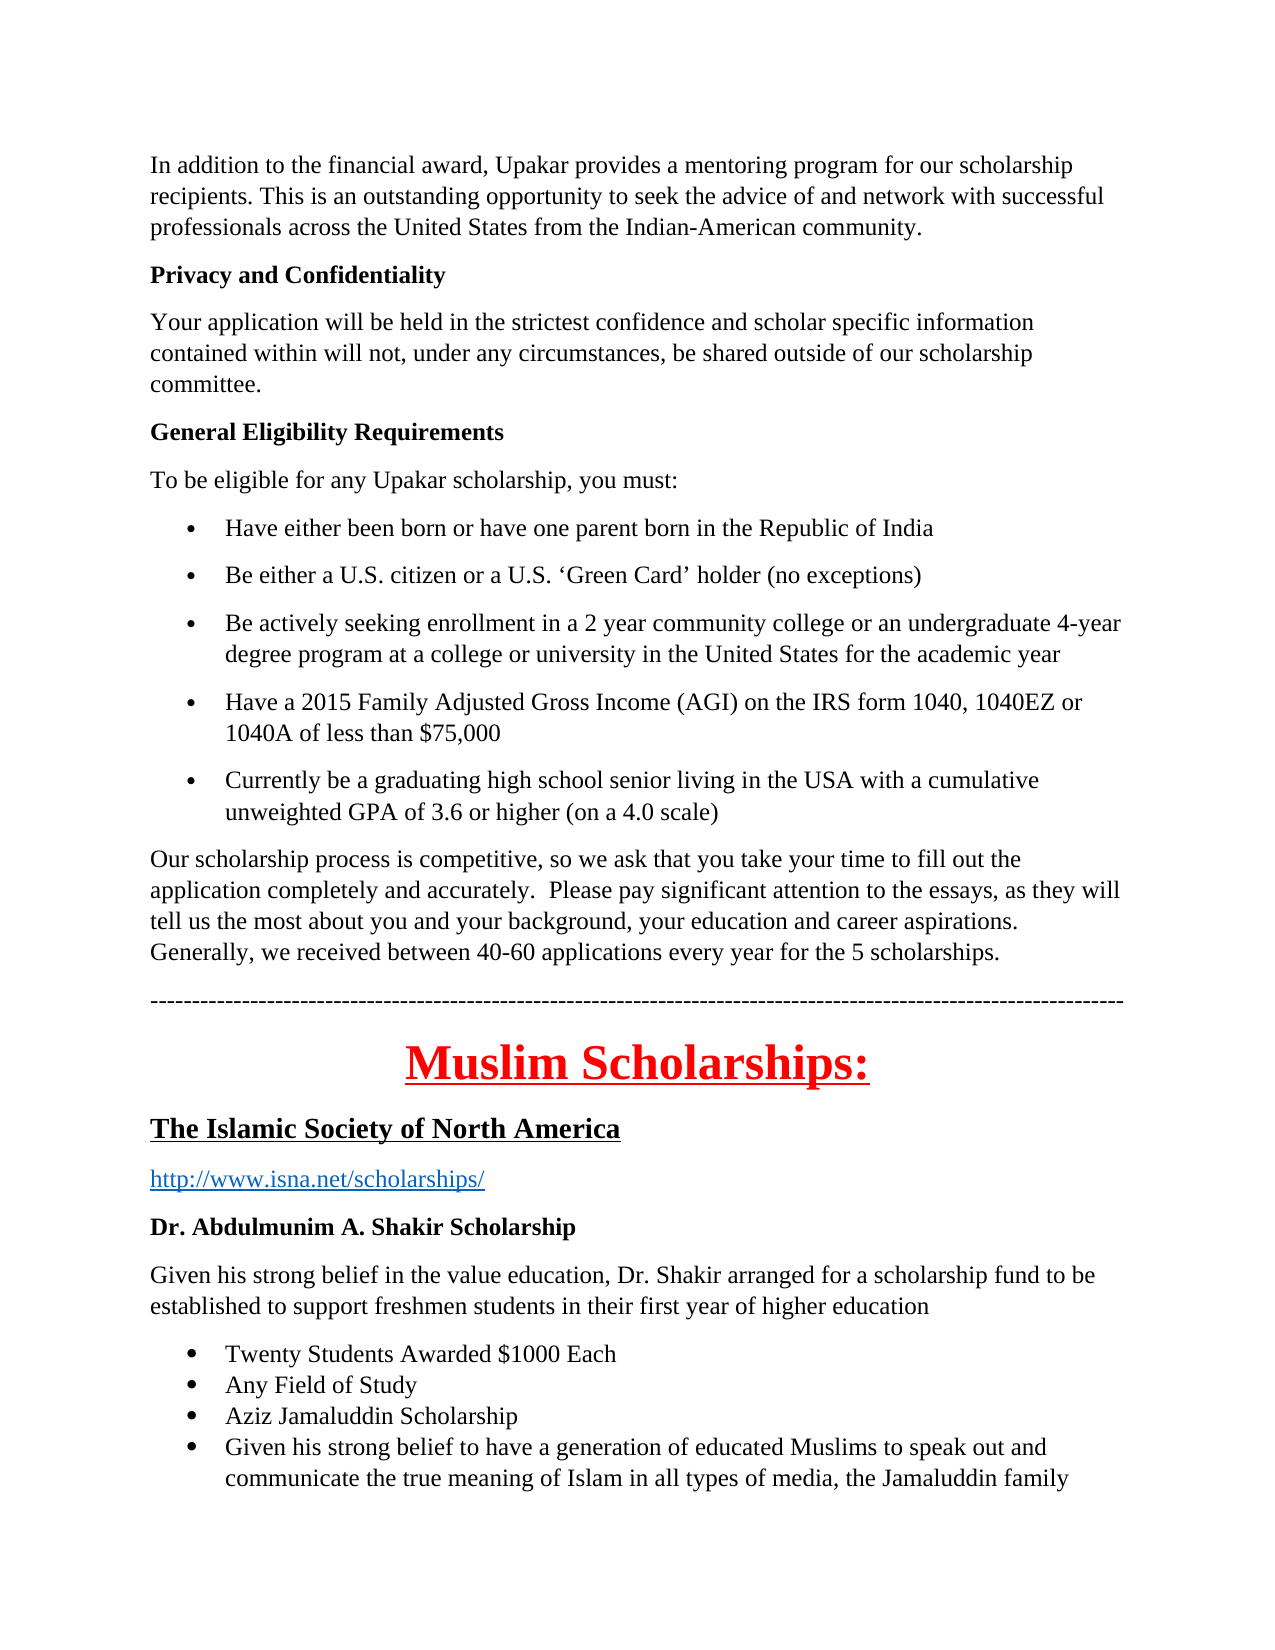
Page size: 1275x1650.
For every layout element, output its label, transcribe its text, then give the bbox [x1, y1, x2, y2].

text Your application will be held in the strictest confidence and scholar specific information contained within will not, under any circumstances, be shared outside of our scholarship committee. [150, 307, 1125, 398]
text The Islamic Society of North America [150, 1112, 1125, 1145]
list Any Field of Study [187, 1370, 1125, 1398]
text Our scholarship process is competitive, so we ask that you take your time to fill out the application completely and accurately. Please pay significant attention to the essays, as they will tell us the most about you and your background, your education and career aspirations. Generally, we received between 40-60 applications every year for the 5 scholarships. [150, 844, 1125, 966]
text In addition to the financial award, Upakar provides a mentoring program for our scholarship recipients. This is an outstanding opportunity to seek the advice of and network with successful professionals across the United States from the Indian-American community. [150, 150, 1125, 241]
list Have a 2015 Family Adjusted Gross Income (AGI) on the IRS form 1040, 1040EZ or 1040A of less than $75,000 [187, 687, 1125, 747]
list Be either a U.S. citizen or a U.S. ‘Green Card’ holder (no exceptions) [187, 560, 1125, 589]
text Muslim Scholarships: [150, 1033, 1125, 1090]
list Twenty Students Awarded $1000 Each [187, 1339, 1125, 1367]
list Currently be a graduating high school senior living in the USA with a cumulative unweighted GPA of 3.6 or higher (on a 4.0 scale) [187, 766, 1125, 825]
text --------------------------------------------------------------------------------------------------------------------- [150, 985, 1125, 1014]
text To be eligible for any Upakar scholarship, you must: [150, 465, 1125, 494]
list Aziz Jamaluddin Scholarship [187, 1401, 1125, 1429]
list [187, 1432, 1125, 1492]
text Dr. Abdulmunim A. Shakir Scholarship [150, 1212, 1125, 1241]
text Privacy and Confidentiality [150, 260, 1125, 288]
text http://www.isna.net/scholarships/ [150, 1164, 1125, 1193]
text Given his strong belief in the value education, Dr. Shakir arranged for a scholarship fund to be established to support freshmen students in their first year of higher education [150, 1260, 1125, 1320]
list Be actively seeking enrollment in a 2 year community college or an undergraduate 4-year degree program at a college or university in the United States for the academic year [187, 608, 1125, 668]
list Have either been born or have one parent born in the Republic of India [187, 513, 1125, 541]
text General Eligibility Requirements [150, 417, 1125, 446]
